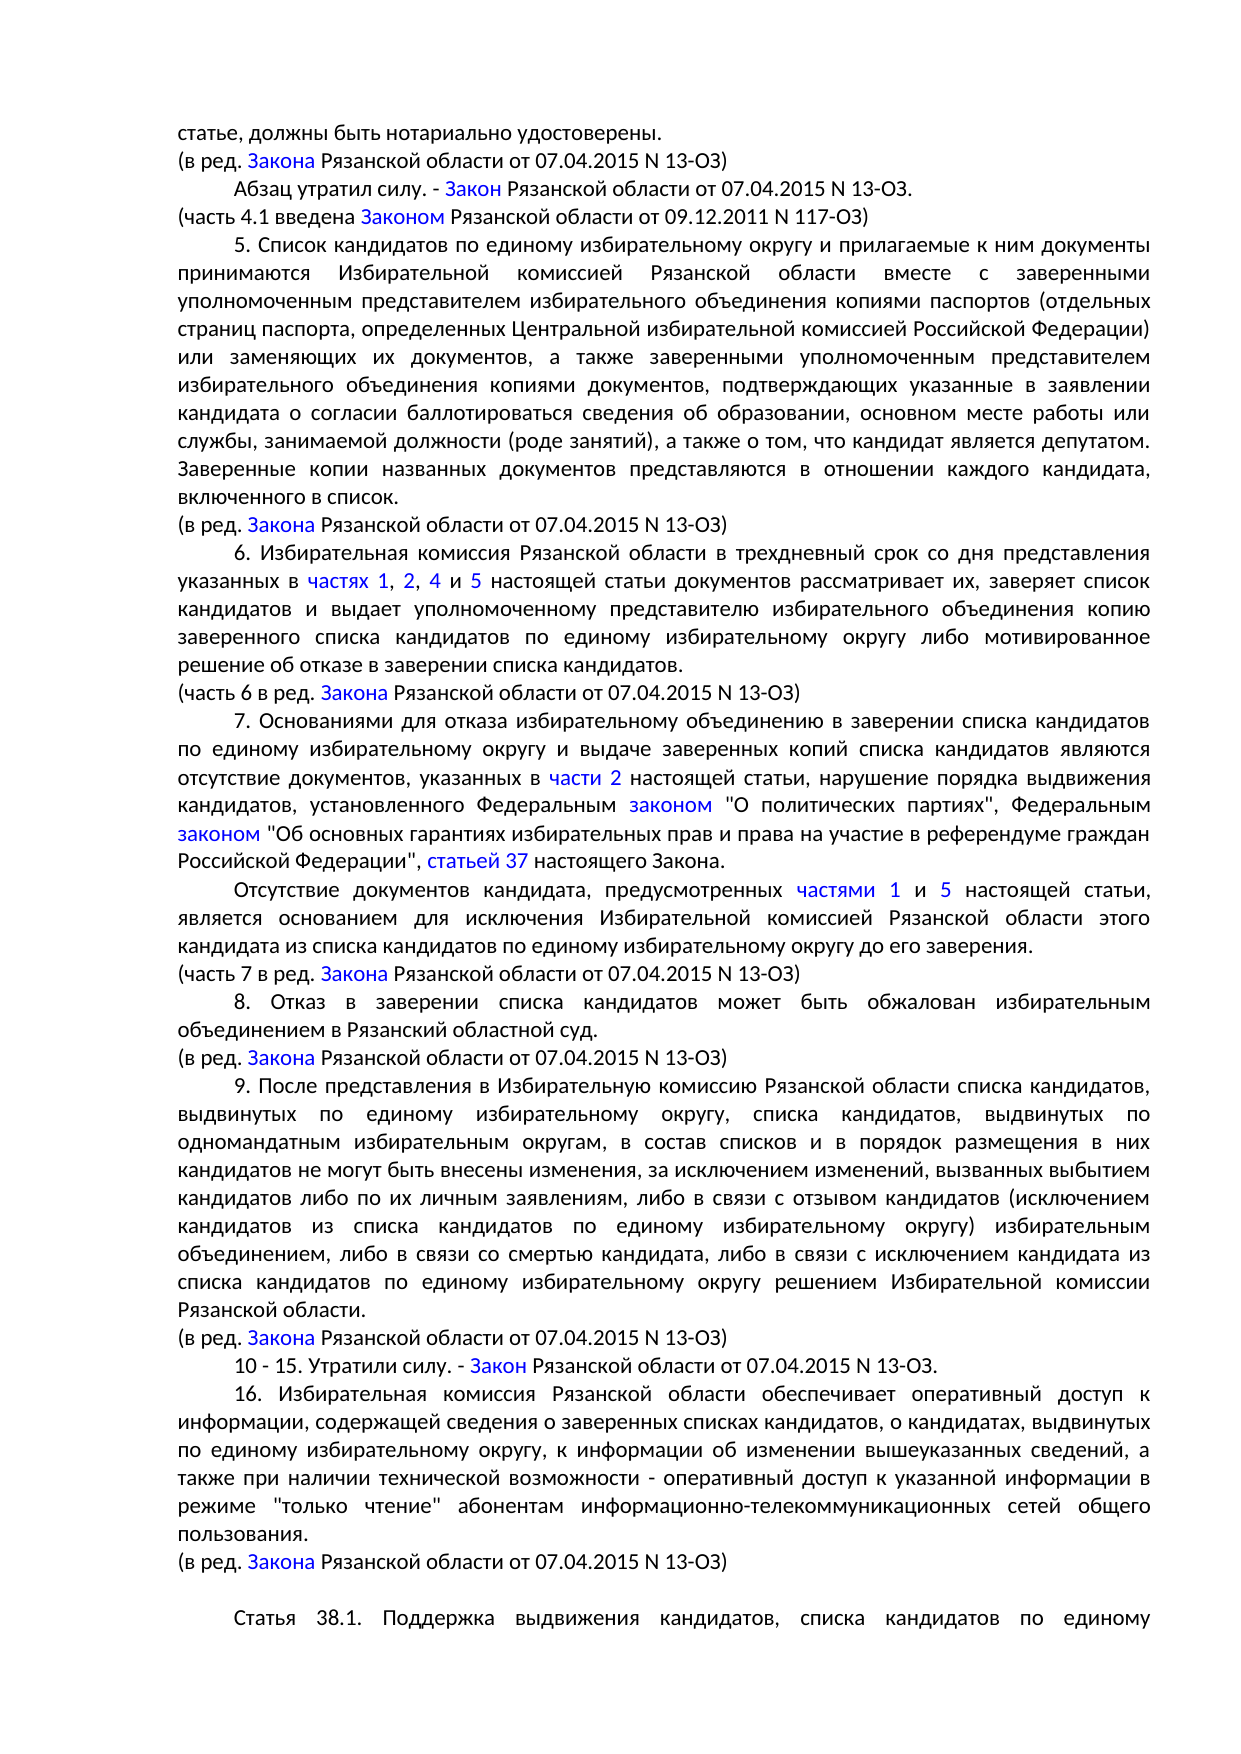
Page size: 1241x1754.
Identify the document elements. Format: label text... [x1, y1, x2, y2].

text Абзац утратил силу. - Закон Рязанской области от 07.04.2015 N 13-ОЗ. [177, 174, 1152, 202]
text (часть 6 в ред. Закона Рязанской области от 07.04.2015 N 13-ОЗ) [177, 678, 1152, 707]
text (в ред. Закона Рязанской области от 07.04.2015 N 13-ОЗ) [177, 1323, 1152, 1351]
text (в ред. Закона Рязанской области от 07.04.2015 N 13-ОЗ) [177, 510, 1152, 538]
text (часть 7 в ред. Закона Рязанской области от 07.04.2015 N 13-ОЗ) [177, 959, 1152, 987]
text (часть 4.1 введена Законом Рязанской области от 09.12.2011 N 117-ОЗ) [177, 202, 1152, 230]
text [177, 118, 1152, 146]
text (в ред. Закона Рязанской области от 07.04.2015 N 13-ОЗ) [177, 1043, 1152, 1071]
text 7. Основаниями для отказа избирательному объединению в заверении списка кандидатов по единому избирательному округу и выдаче заверенных копий списка кандидатов являются отсутствие документов, указанных в части 2 настоящей статьи, нарушение порядка выдвижения кандидатов, установленного Федеральным законом "О политических партиях", Федеральным законом "Об основных гарантиях избирательных прав и права на участие в референдуме граждан Российской Федерации", статьей 37 настоящего Закона. [177, 707, 1152, 875]
text 10 - 15. Утратили силу. - Закон Рязанской области от 07.04.2015 N 13-ОЗ. [177, 1351, 1152, 1379]
text 5. Список кандидатов по единому избирательному округу и прилагаемые к ним документы принимаются Избирательной комиссией Рязанской области вместе с заверенными уполномоченным представителем избирательного объединения копиями паспортов (отдельных страниц паспорта, определенных Центральной избирательной комиссией Российской Федерации) или заменяющих их документов, а также заверенными уполномоченным представителем избирательного объединения копиями документов, подтверждающих указанные в заявлении кандидата о согласии баллотироваться сведения об образовании, основном месте работы или службы, занимаемой должности (роде занятий), а также о том, что кандидат является депутатом. Заверенные копии названных документов представляются в отношении каждого кандидата, включенного в список. [177, 230, 1152, 510]
text 9. После представления в Избирательную комиссию Рязанской области списка кандидатов, выдвинутых по единому избирательному округу, списка кандидатов, выдвинутых по одномандатным избирательным округам, в состав списков и в порядок размещения в них кандидатов не могут быть внесены изменения, за исключением изменений, вызванных выбытием кандидатов либо по их личным заявлениям, либо в связи с отзывом кандидатов (исключением кандидатов из списка кандидатов по единому избирательному округу) избирательным объединением, либо в связи со смертью кандидата, либо в связи с исключением кандидата из списка кандидатов по единому избирательному округу решением Избирательной комиссии Рязанской области. [177, 1071, 1152, 1323]
text 16. Избирательная комиссия Рязанской области обеспечивает оперативный доступ к информации, содержащей сведения о заверенных списках кандидатов, о кандидатах, выдвинутых по единому избирательному округу, к информации об изменении вышеуказанных сведений, а также при наличии технической возможности - оперативный доступ к указанной информации в режиме "только чтение" абонентам информационно-телекоммуникационных сетей общего пользования. [177, 1379, 1152, 1547]
text (в ред. Закона Рязанской области от 07.04.2015 N 13-ОЗ) [177, 1547, 1152, 1575]
text (в ред. Закона Рязанской области от 07.04.2015 N 13-ОЗ) [177, 146, 1152, 174]
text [177, 1603, 1152, 1631]
text Отсутствие документов кандидата, предусмотренных частями 1 и 5 настоящей статьи, является основанием для исключения Избирательной комиссией Рязанской области этого кандидата из списка кандидатов по единому избирательному округу до его заверения. [177, 875, 1152, 959]
text 8. Отказ в заверении списка кандидатов может быть обжалован избирательным объединением в Рязанский областной суд. [177, 987, 1152, 1043]
text 6. Избирательная комиссия Рязанской области в трехдневный срок со дня представления указанных в частях 1, 2, 4 и 5 настоящей статьи документов рассматривает их, заверяет список кандидатов и выдает уполномоченному представителю избирательного объединения копию заверенного списка кандидатов по единому избирательному округу либо мотивированное решение об отказе в заверении списка кандидатов. [177, 538, 1152, 678]
